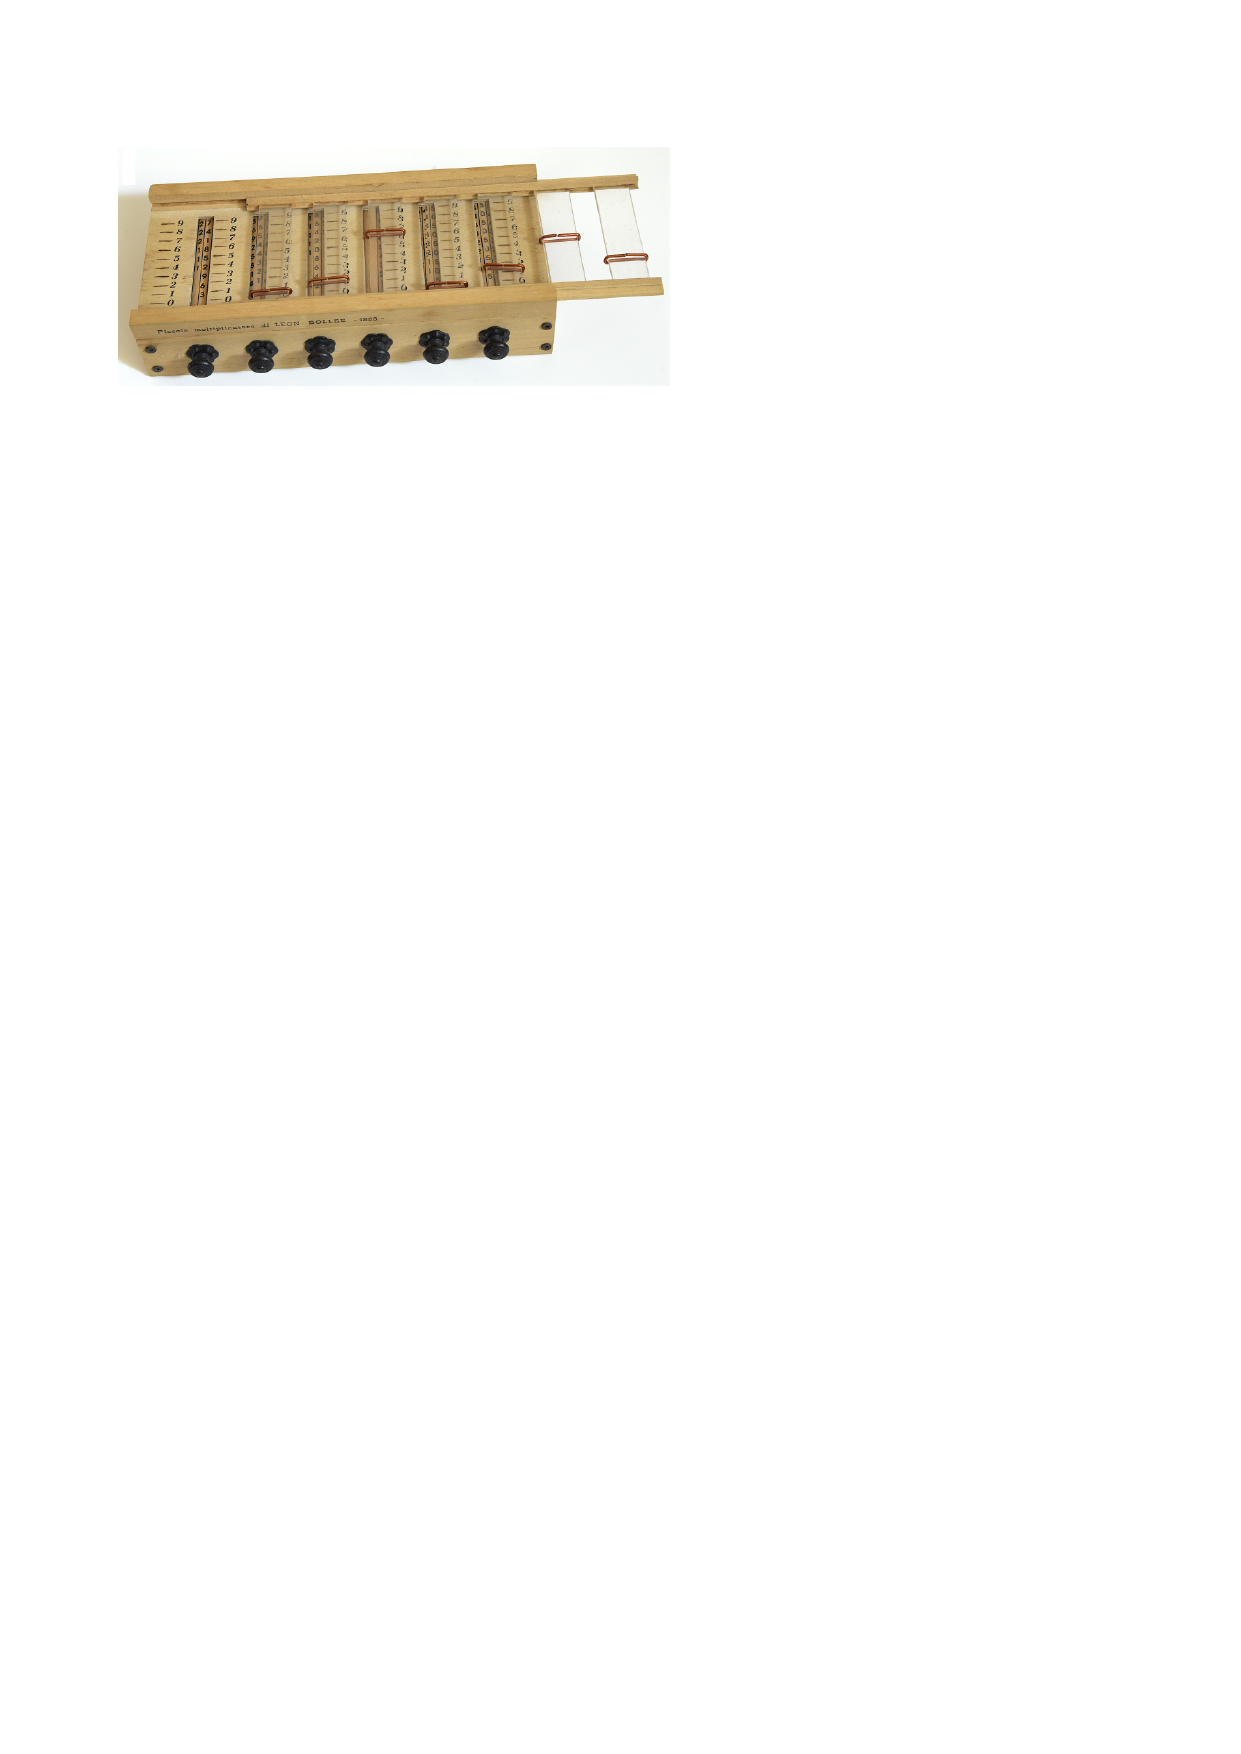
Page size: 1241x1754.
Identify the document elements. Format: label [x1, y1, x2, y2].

picture [118, 147, 670, 386]
